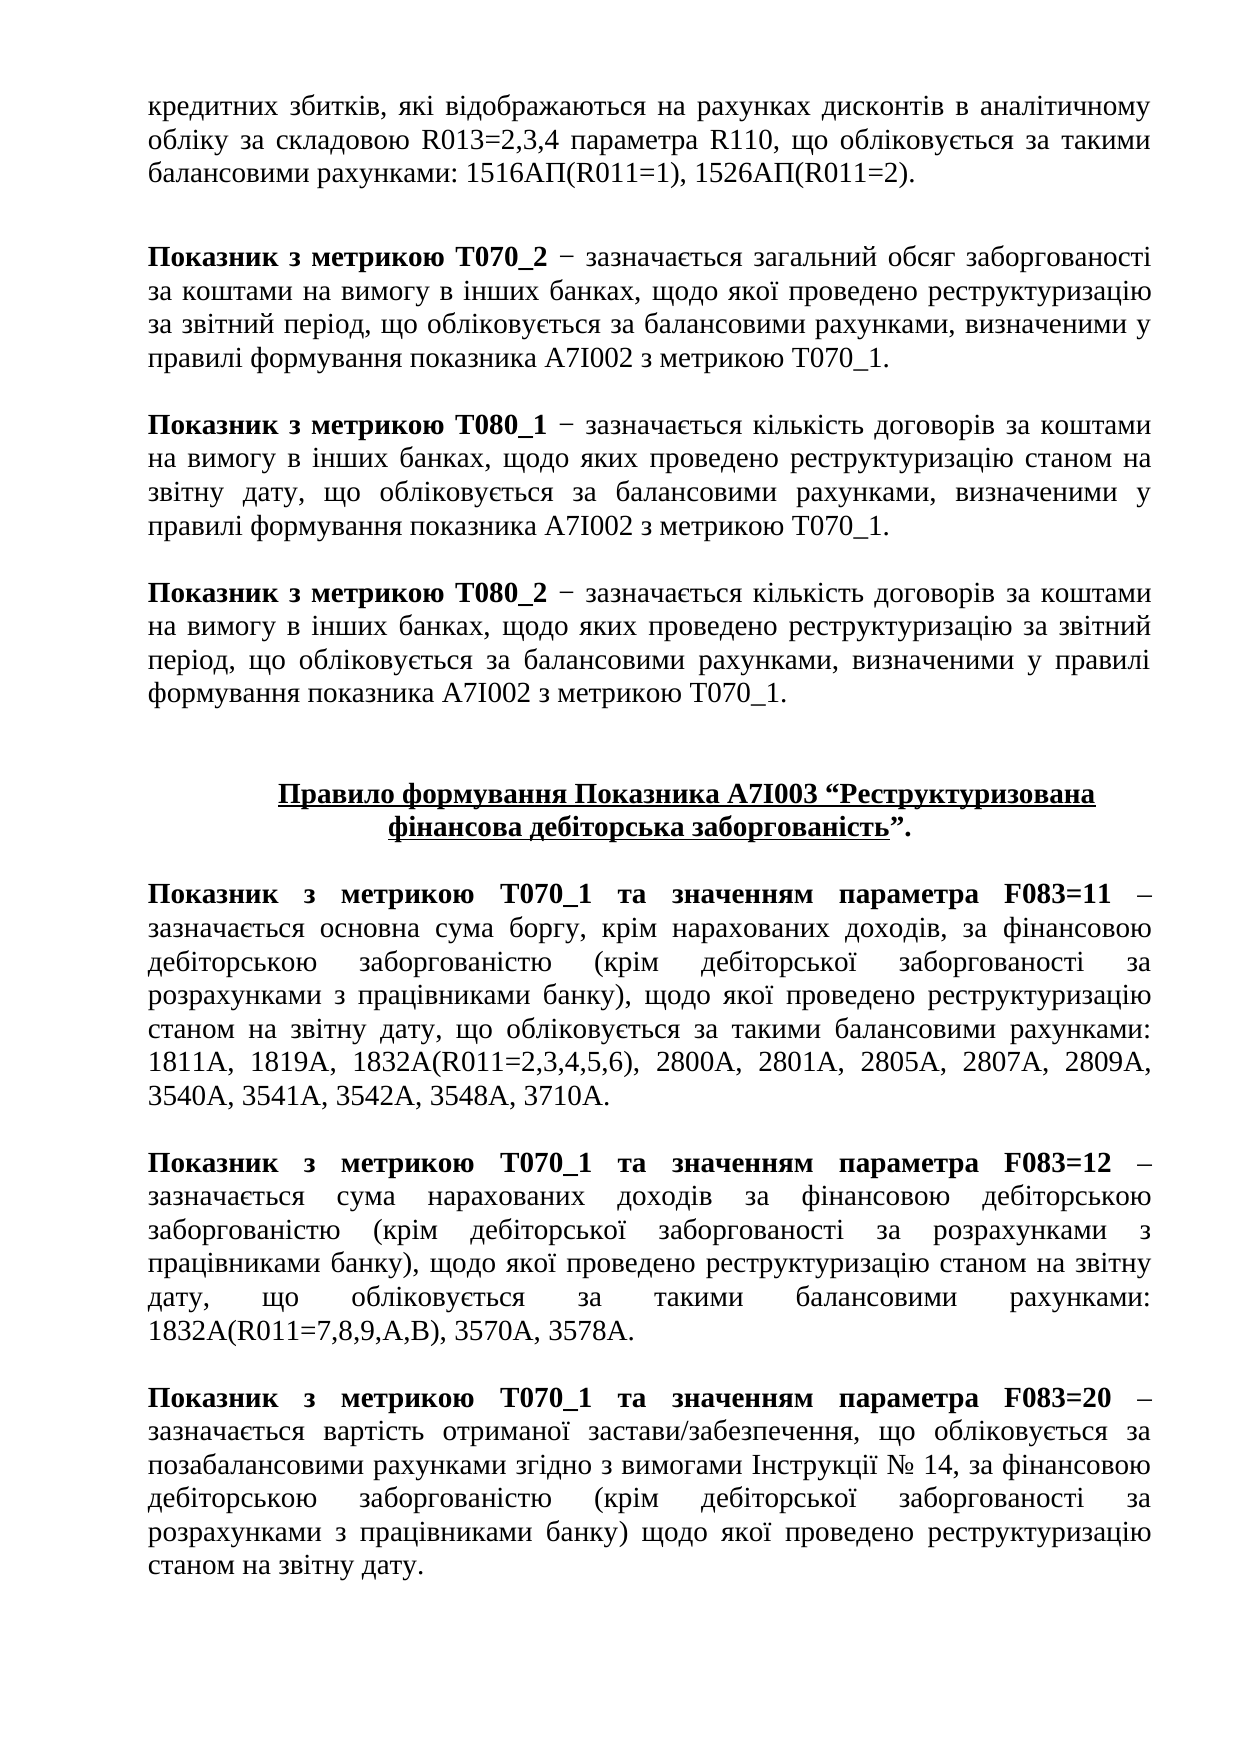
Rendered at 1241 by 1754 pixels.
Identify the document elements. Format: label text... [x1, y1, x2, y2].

text Показник з метрикою T070_1 та значенням параметра F083=12 – зазначається сума нарахованих доходів за фінансовою дебіторською заборгованістю (крім дебіторської заборгованості за розрахунками з працівниками банку), щодо якої проведено реструктуризацію станом на звітну дату, що обліковується за такими балансовими рахунками: 1832А(R011=7,8,9,A,B), 3570А, 3578А. [148, 1145, 1152, 1346]
text Показник з метрикою T070_1 та значенням параметра F083=20 – зазначається вартість отриманої застави/забезпечення, що обліковується за позабалансовими рахунками згідно з вимогами Інструкції № 14, за фінансовою дебіторською заборгованістю (крім дебіторської заборгованості за розрахунками з працівниками банку) щодо якої проведено реструктуризацію станом на звітну дату. [148, 1380, 1152, 1581]
text Показник з метрикою T080_2 − зазначається кількість договорів за коштами на вимогу в інших банках, щодо яких проведено реструктуризацію за звітний період, що обліковується за балансовими рахунками, визначеними у правилі формування показника A7I002 з метрикою T070_1. [148, 575, 1152, 709]
text Показник з метрикою T080_1 − зазначається кількість договорів за коштами на вимогу в інших банках, щодо яких проведено реструктуризацію станом на звітну дату, що обліковується за балансовими рахунками, визначеними у правилі формування показника A7I002 з метрикою T070_1. [148, 407, 1152, 541]
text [148, 88, 1152, 189]
text Показник з метрикою T070_1 та значенням параметра F083=11 – зазначається основна сума боргу, крім нарахованих доходів, за фінансовою дебіторською заборгованістю (крім дебіторської заборгованості за розрахунками з працівниками банку), щодо якої проведено реструктуризацію станом на звітну дату, що обліковується за такими балансовими рахунками: 1811А, 1819А, 1832А(R011=2,3,4,5,6), 2800А, 2801А, 2805А, 2807А, 2809А, 3540А, 3541А, 3542А, 3548А, 3710А. [148, 877, 1152, 1111]
text Показник з метрикою T070_2 − зазначається загальний обсяг заборгованості за коштами на вимогу в інших банках, щодо якої проведено реструктуризацію за звітний період, що обліковується за балансовими рахунками, визначеними у правилі формування показника A7I002 з метрикою T070_1. [148, 239, 1152, 373]
text Правило формування Показника A7I003 “Реструктуризована фінансова дебіторська заборгованість”. [148, 776, 1152, 843]
